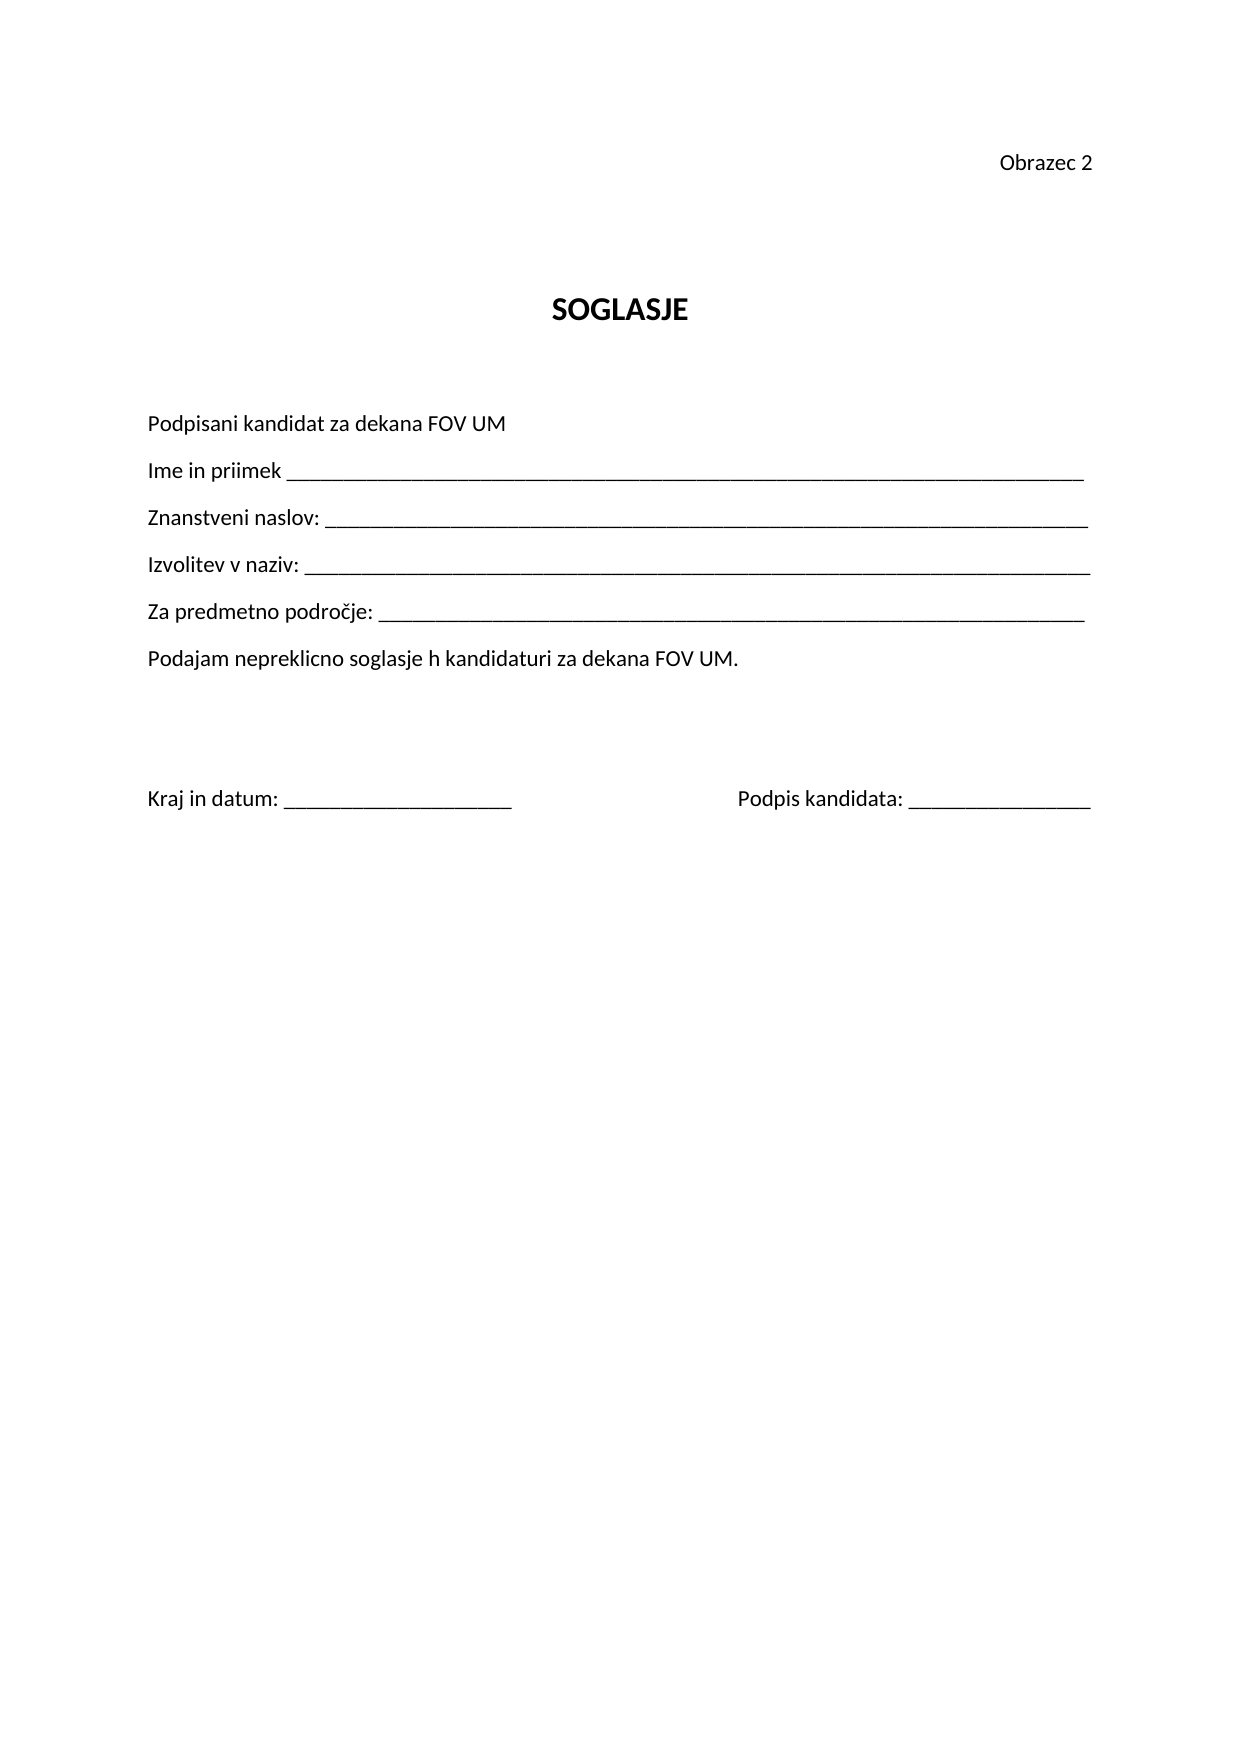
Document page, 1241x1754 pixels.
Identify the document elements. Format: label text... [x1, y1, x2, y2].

text Kraj in datum: ____________________ Podpis kandidata: ________________ [148, 784, 1093, 812]
text Ime in priimek ______________________________________________________________________ [148, 456, 1093, 484]
text SOGLASJE [148, 288, 1093, 329]
text Podajam nepreklicno soglasje h kandidaturi za dekana FOV UM. [148, 644, 1093, 672]
text Izvolitev v naziv: _____________________________________________________________________ [148, 550, 1093, 578]
text Obrazec 2 [148, 148, 1093, 176]
text Za predmetno področje: ______________________________________________________________ [148, 597, 1093, 625]
text Podpisani kandidat za dekana FOV UM [148, 409, 1093, 437]
text Znanstveni naslov: ___________________________________________________________________ [148, 503, 1093, 531]
